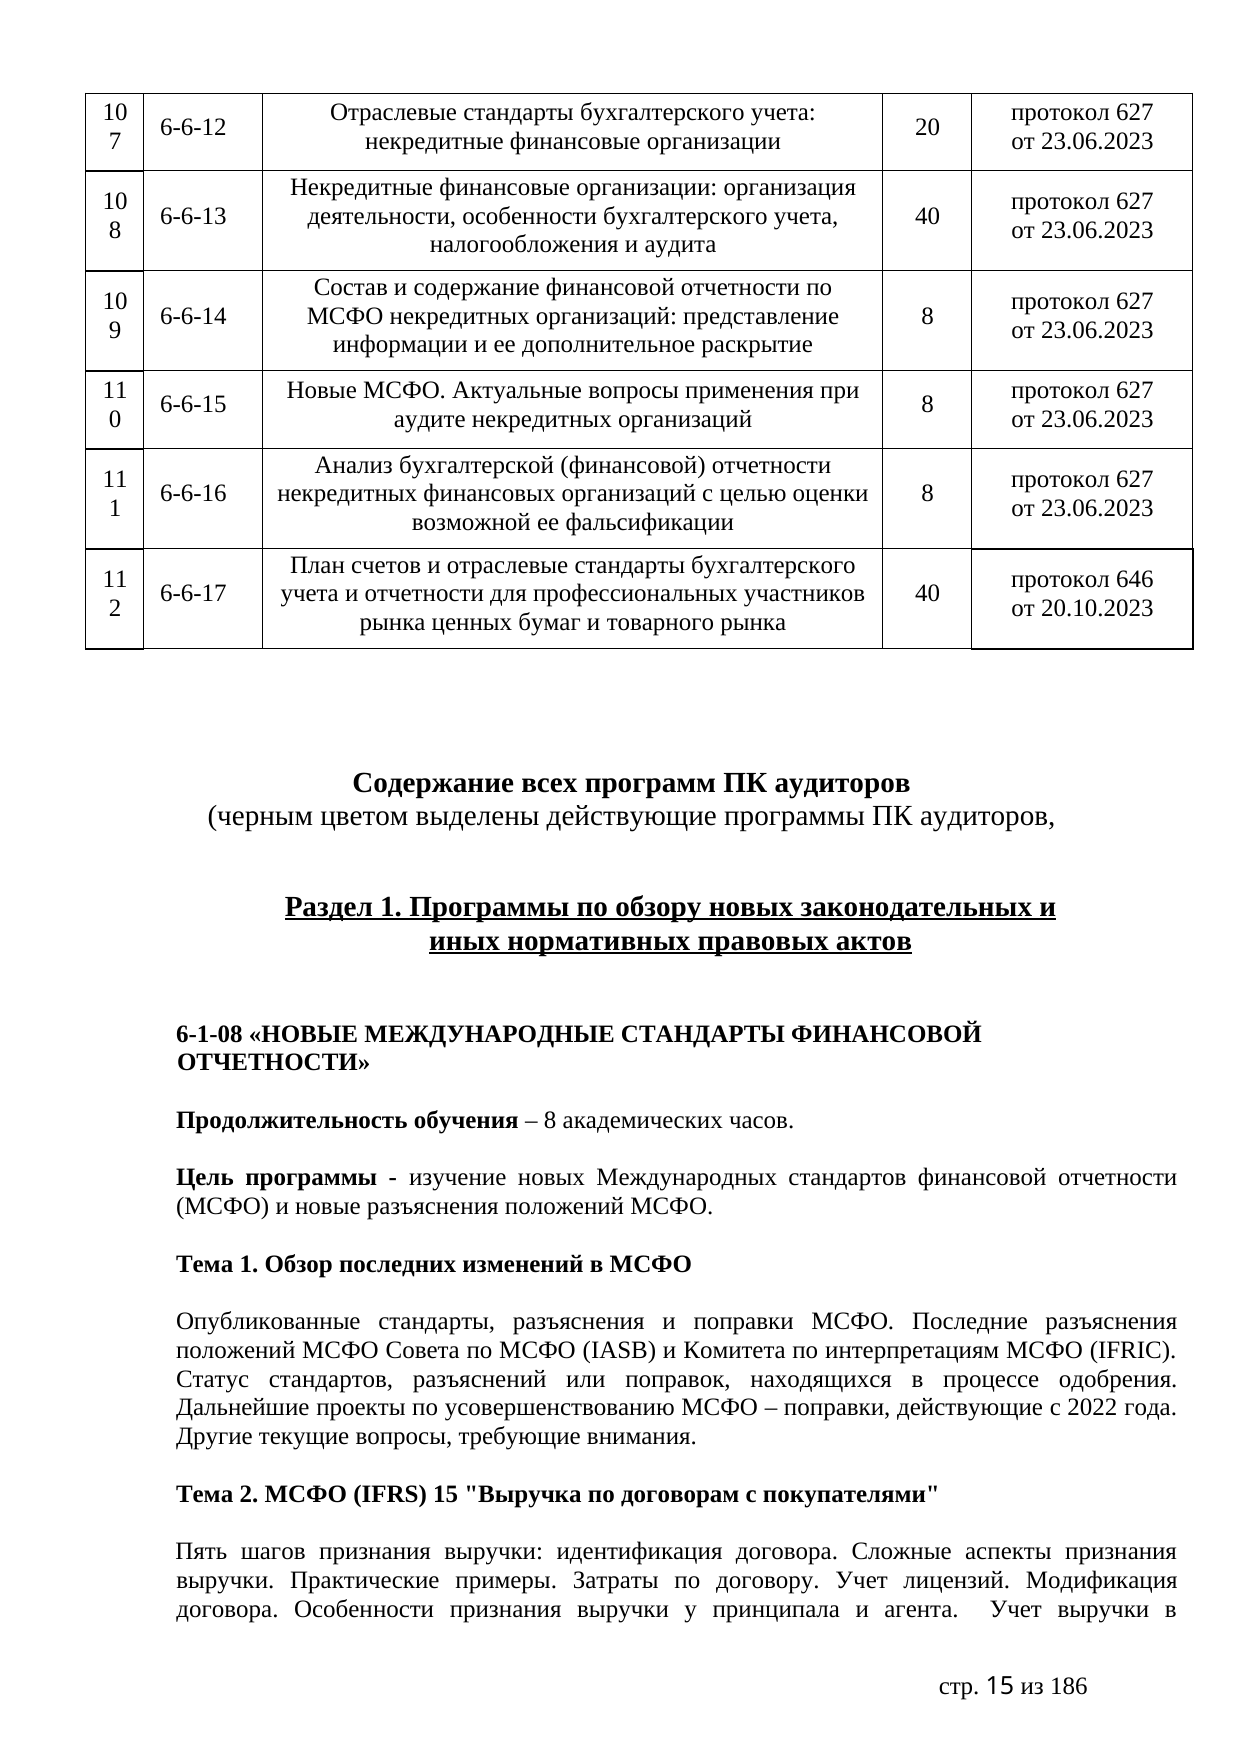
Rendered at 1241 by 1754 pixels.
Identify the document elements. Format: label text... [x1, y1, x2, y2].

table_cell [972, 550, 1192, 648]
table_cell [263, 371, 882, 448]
text Тема 1. Обзор последних изменений в МСФО [176, 1249, 1178, 1277]
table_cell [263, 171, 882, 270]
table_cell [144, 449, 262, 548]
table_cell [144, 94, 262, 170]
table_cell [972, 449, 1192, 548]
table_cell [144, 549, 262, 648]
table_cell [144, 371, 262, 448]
text Раздел 1. Программы по обзору новых законодательных и [174, 889, 1166, 923]
text иных нормативных правовых актов [174, 923, 1166, 956]
text Продолжительность обучения – 8 академических часов. [176, 1105, 1178, 1134]
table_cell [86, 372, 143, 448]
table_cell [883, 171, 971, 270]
text Тема 2. МСФО (IFRS) 15 "Выручка по договорам с покупателями" [176, 1479, 1178, 1507]
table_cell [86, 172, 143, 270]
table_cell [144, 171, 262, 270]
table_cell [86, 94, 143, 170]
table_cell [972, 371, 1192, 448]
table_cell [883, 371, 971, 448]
text 6-1-08 «НОВЫЕ МЕЖДУНАРОДНЫЕ СТАНДАРТЫ ФИНАНСОВОЙ ОТЧЕТНОСТИ» [176, 1019, 1178, 1076]
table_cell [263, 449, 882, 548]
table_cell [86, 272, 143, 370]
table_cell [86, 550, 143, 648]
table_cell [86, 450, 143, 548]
text Опубликованные стандарты, разъяснения и поправки МСФО. Последние разъяснения положений МСФО Совета по МСФО (IASB) и Комитета по интерпретациям МСФО (IFRIC). Статус стандартов, разъяснений или поправок, находящихся в процессе одобрения. Дальнейшие проекты по усовершенствованию МСФО – поправки, действующие с 2022 года. Другие текущие вопросы, требующие внимания. [176, 1306, 1178, 1450]
text Содержание всех программ ПК аудиторов [174, 765, 1088, 798]
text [175, 1536, 1178, 1622]
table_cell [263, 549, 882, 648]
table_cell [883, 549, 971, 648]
text (черным цветом выделены действующие программы ПК аудиторов, [174, 798, 1088, 832]
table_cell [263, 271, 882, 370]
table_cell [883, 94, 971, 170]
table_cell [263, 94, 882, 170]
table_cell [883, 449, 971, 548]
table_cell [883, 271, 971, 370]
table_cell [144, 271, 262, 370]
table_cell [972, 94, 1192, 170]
text Цель программы - изучение новых Международных стандартов финансовой отчетности (МСФО) и новые разъяснения положений МСФО. [176, 1162, 1178, 1220]
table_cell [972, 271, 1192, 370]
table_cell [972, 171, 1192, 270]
